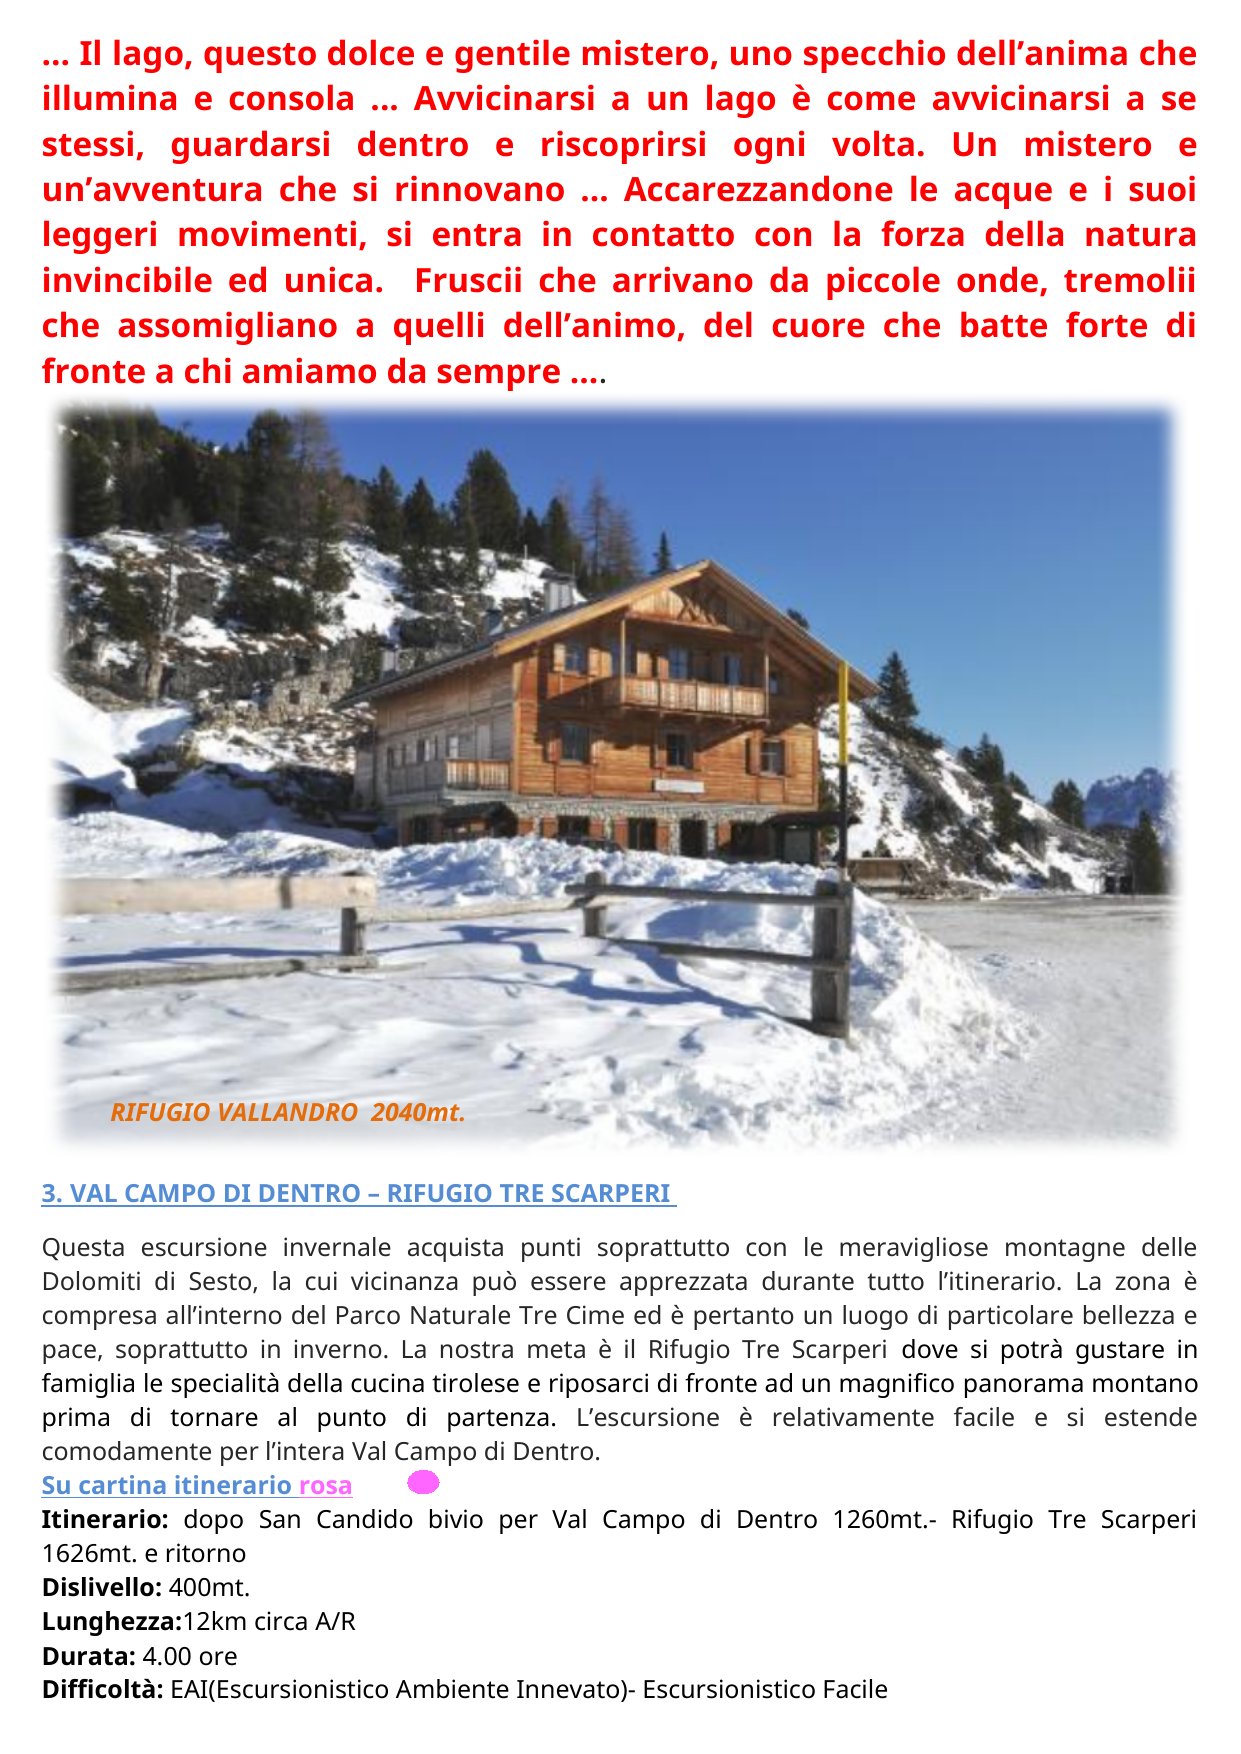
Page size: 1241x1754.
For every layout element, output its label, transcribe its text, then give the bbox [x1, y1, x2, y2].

text Difficoltà: EAI(Escursionistico Ambiente Innevato)- Escursionistico Facile [41, 1672, 1199, 1706]
text Questa escursione invernale acquista punti soprattutto con le meravigliose montagne delle Dolomiti di Sesto, la cui vicinanza può essere apprezzata durante tutto l’itinerario. La zona è compresa all’interno del Parco Naturale Tre Cime ed è pertanto un luogo di particolare bellezza e pace, soprattutto in inverno. La nostra meta è il Rifugio Tre Scarperi dove si potrà gustare in famiglia le specialità della cucina tirolese e riposarci di fronte ad un magnifico panorama montano prima di tornare al punto di partenza. L’escursione è relativamente facile e si estende comodamente per l’intera Val Campo di Dentro. [41, 1229, 1199, 1468]
text Durata: 4.00 ore [41, 1638, 1199, 1672]
picture [72, 420, 1161, 1129]
subtitle 3. VAL CAMPO DI DENTRO – RIFUGIO TRE SCARPERI [41, 1159, 1199, 1210]
text Dislivello: 400mt. [41, 1570, 1199, 1604]
text Su cartina itinerario rosa [41, 1468, 1199, 1502]
text Itinerario: dopo San Candido bivio per Val Campo di Dentro 1260mt.- Rifugio Tre Scarperi 1626mt. e ritorno [41, 1502, 1199, 1570]
text … Il lago, questo dolce e gentile mistero, uno specchio dell’anima che illumina e consola ... Avvicinarsi a un lago è come avvicinarsi a se stessi, guardarsi dentro e riscoprirsi ogni volta. Un mistero e un’avventura che si rinnovano … Accarezzandone le acque e i suoi leggeri movimenti, si entra in contatto con la forza della natura invincibile ed unica. Fruscii che arrivano da piccole onde, tremolii che assomigliano a quelli dell’animo, del cuore che batte forte di fronte a chi amiamo da sempre …. [41, 29, 1199, 393]
text Lunghezza:12km circa A/R [41, 1604, 1199, 1638]
